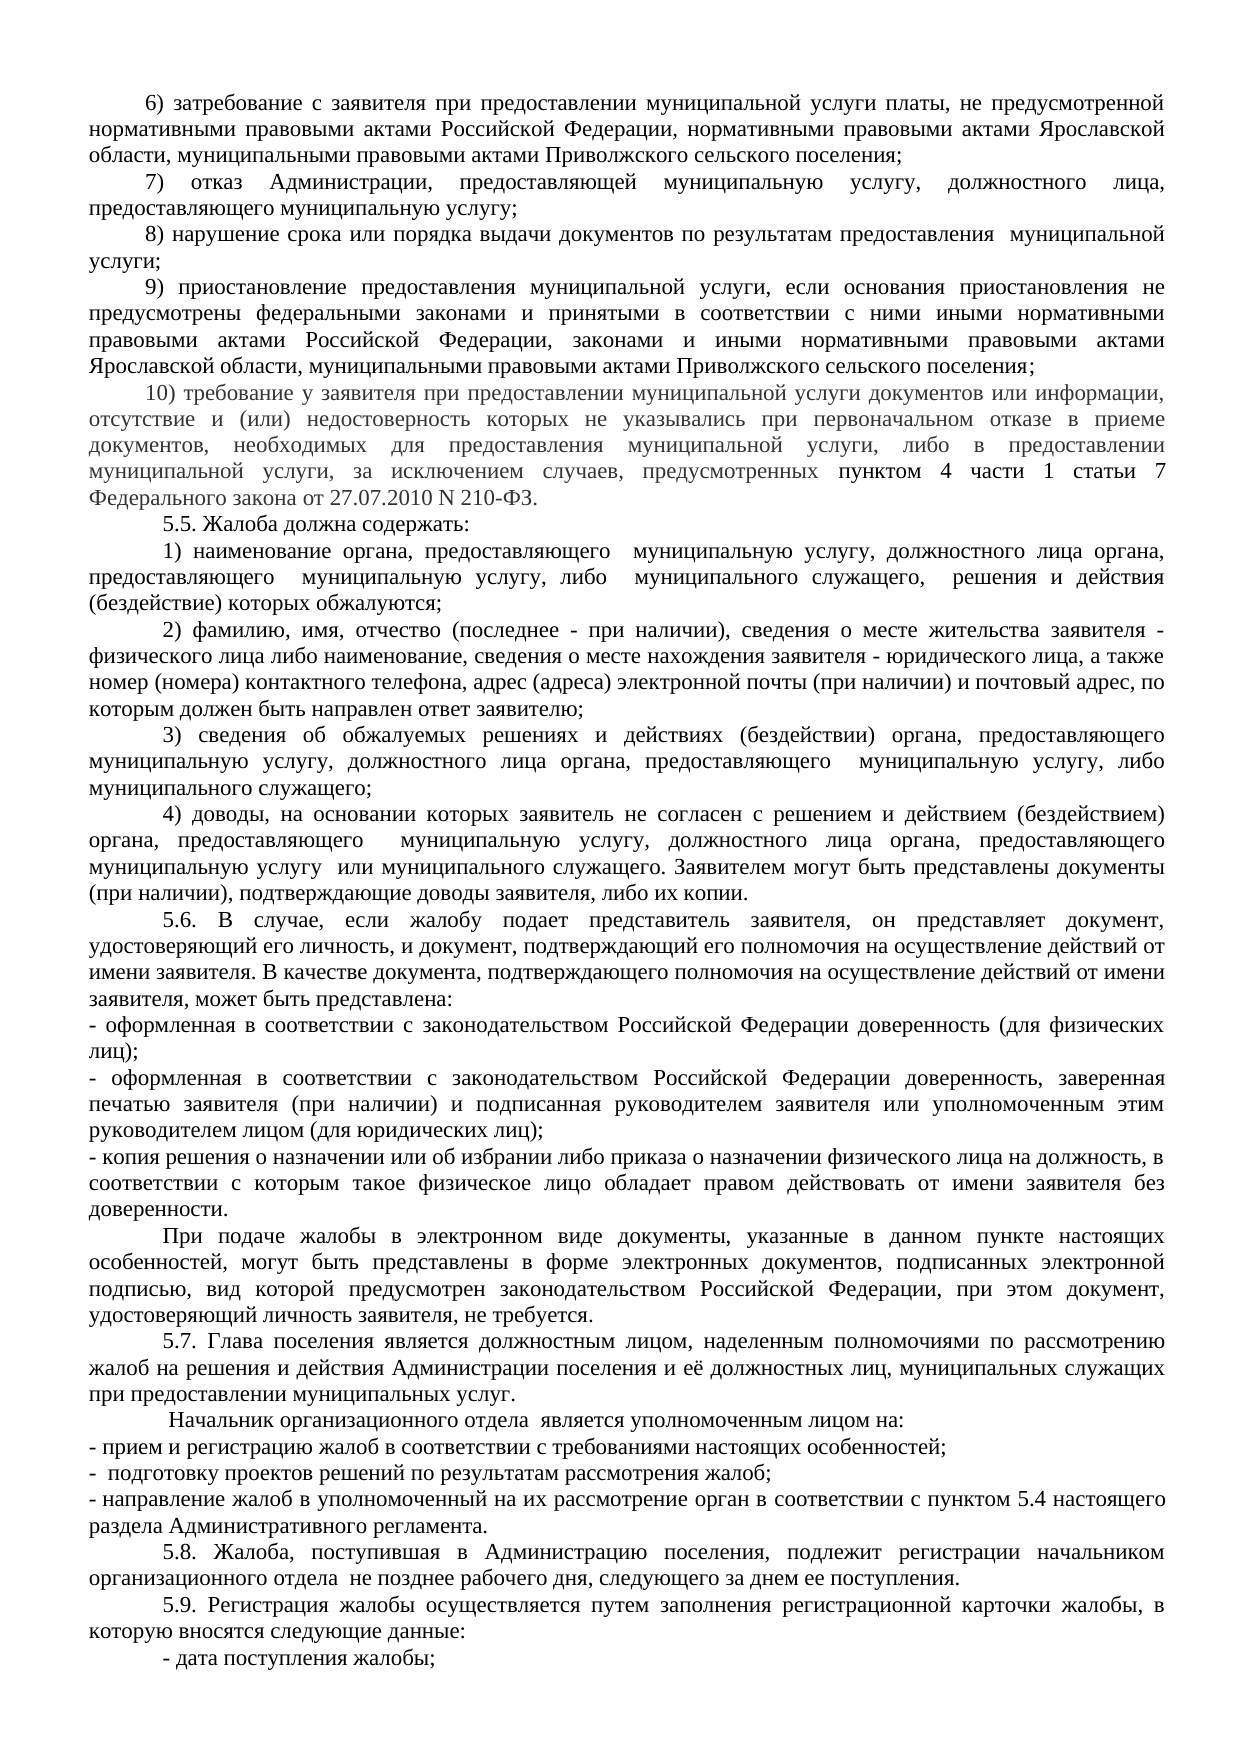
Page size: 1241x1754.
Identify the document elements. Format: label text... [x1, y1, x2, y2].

text 10) требование у заявителя при предоставлении муниципальной услуги документов или информации, отсутствие и (или) недостоверность которых не указывались при первоначальном отказе в приеме документов, необходимых для предоставления муниципальной услуги, либо в предоставлении муниципальной услуги, за исключением случаев, предусмотренных пунктом 4 части 1 статьи 7 Федерального закона от 27.07.2010 N 210-ФЗ. [89, 378, 1167, 510]
text При подаче жалобы в электронном виде документы, указанные в данном пункте настоящих особенностей, могут быть представлены в форме электронных документов, подписанных электронной подписью, вид которой предусмотрен законодательством Российской Федерации, при этом документ, удостоверяющий личность заявителя, не требуется. [89, 1222, 1167, 1327]
text 5.5. Жалоба должна содержать: [89, 510, 1167, 537]
text 1) наименование органа, предоставляющего муниципальную услугу, должностного лица органа, предоставляющего муниципальную услугу, либо муниципального служащего, решения и действия (бездействие) которых обжалуются; [89, 537, 1167, 616]
text 8) нарушение срока или порядка выдачи документов по результатам предоставления муниципальной услуги; [89, 220, 1167, 273]
text 2) фамилию, имя, отчество (последнее - при наличии), сведения о месте жительства заявителя - физического лица либо наименование, сведения о месте нахождения заявителя - юридического лица, а также номер (номера) контактного телефона, адрес (адреса) электронной почты (при наличии) и почтовый адрес, по которым должен быть направлен ответ заявителю; [89, 616, 1167, 721]
text - подготовку проектов решений по результатам рассмотрения жалоб; [89, 1459, 1167, 1485]
text 5.9. Регистрация жалобы осуществляется путем заполнения регистрационной карточки жалобы, в которую вносятся следующие данные: [89, 1591, 1167, 1643]
text - оформленная в соответствии с законодательством Российской Федерации доверенность, заверенная печатью заявителя (при наличии) и подписанная руководителем заявителя или уполномоченным этим руководителем лицом (для юридических лиц); [89, 1064, 1167, 1143]
text - направление жалоб в уполномоченный на их рассмотрение орган в соответствии с пунктом 5.4 настоящего раздела Административного регламента. [89, 1485, 1167, 1538]
text 6) затребование с заявителя при предоставлении муниципальной услуги платы, не предусмотренной нормативными правовыми актами Российской Федерации, нормативными правовыми актами Ярославской области, муниципальными правовыми актами Приволжского сельского поселения; [89, 89, 1167, 168]
text 3) сведения об обжалуемых решениях и действиях (бездействии) органа, предоставляющего муниципальную услугу, должностного лица органа, предоставляющего муниципальную услугу, либо муниципального служащего; [89, 721, 1167, 800]
text 9) приостановление предоставления муниципальной услуги, если основания приостановления не предусмотрены федеральными законами и принятыми в соответствии с ними иными нормативными правовыми актами Российской Федерации, законами и иными нормативными правовыми актами Ярославской области, муниципальными правовыми актами Приволжского сельского поселения; [89, 273, 1167, 378]
text 4) доводы, на основании которых заявитель не согласен с решением и действием (бездействием) органа, предоставляющего муниципальную услугу, должностного лица органа, предоставляющего муниципальную услугу или муниципального служащего. Заявителем могут быть представлены документы (при наличии), подтверждающие доводы заявителя, либо их копии. [89, 800, 1167, 906]
text Начальник организационного отдела является уполномоченным лицом на: [89, 1406, 1167, 1433]
text 5.7. Глава поселения является должностным лицом, наделенным полномочиями по рассмотрению жалоб на решения и действия Администрации поселения и её должностных лиц, муниципальных служащих при предоставлении муниципальных услуг. [89, 1327, 1167, 1406]
text - дата поступления жалобы; [89, 1643, 1167, 1670]
text 5.8. Жалоба, поступившая в Администрацию поселения, подлежит регистрации начальником организационного отдела не позднее рабочего дня, следующего за днем ее поступления. [89, 1538, 1167, 1591]
text 7) отказ Администрации, предоставляющей муниципальную услугу, должностного лица, предоставляющего муниципальную услугу; [89, 168, 1167, 220]
text - прием и регистрацию жалоб в соответствии с требованиями настоящих особенностей; [89, 1433, 1167, 1459]
text - оформленная в соответствии с законодательством Российской Федерации доверенность (для физических лиц); [89, 1011, 1167, 1064]
text 5.6. В случае, если жалобу подает представитель заявителя, он представляет документ, удостоверяющий его личность, и документ, подтверждающий его полномочия на осуществление действий от имени заявителя. В качестве документа, подтверждающего полномочия на осуществление действий от имени заявителя, может быть представлена: [89, 906, 1167, 1011]
text - копия решения о назначении или об избрании либо приказа о назначении физического лица на должность, в соответствии с которым такое физическое лицо обладает правом действовать от имени заявителя без доверенности. [89, 1143, 1167, 1222]
